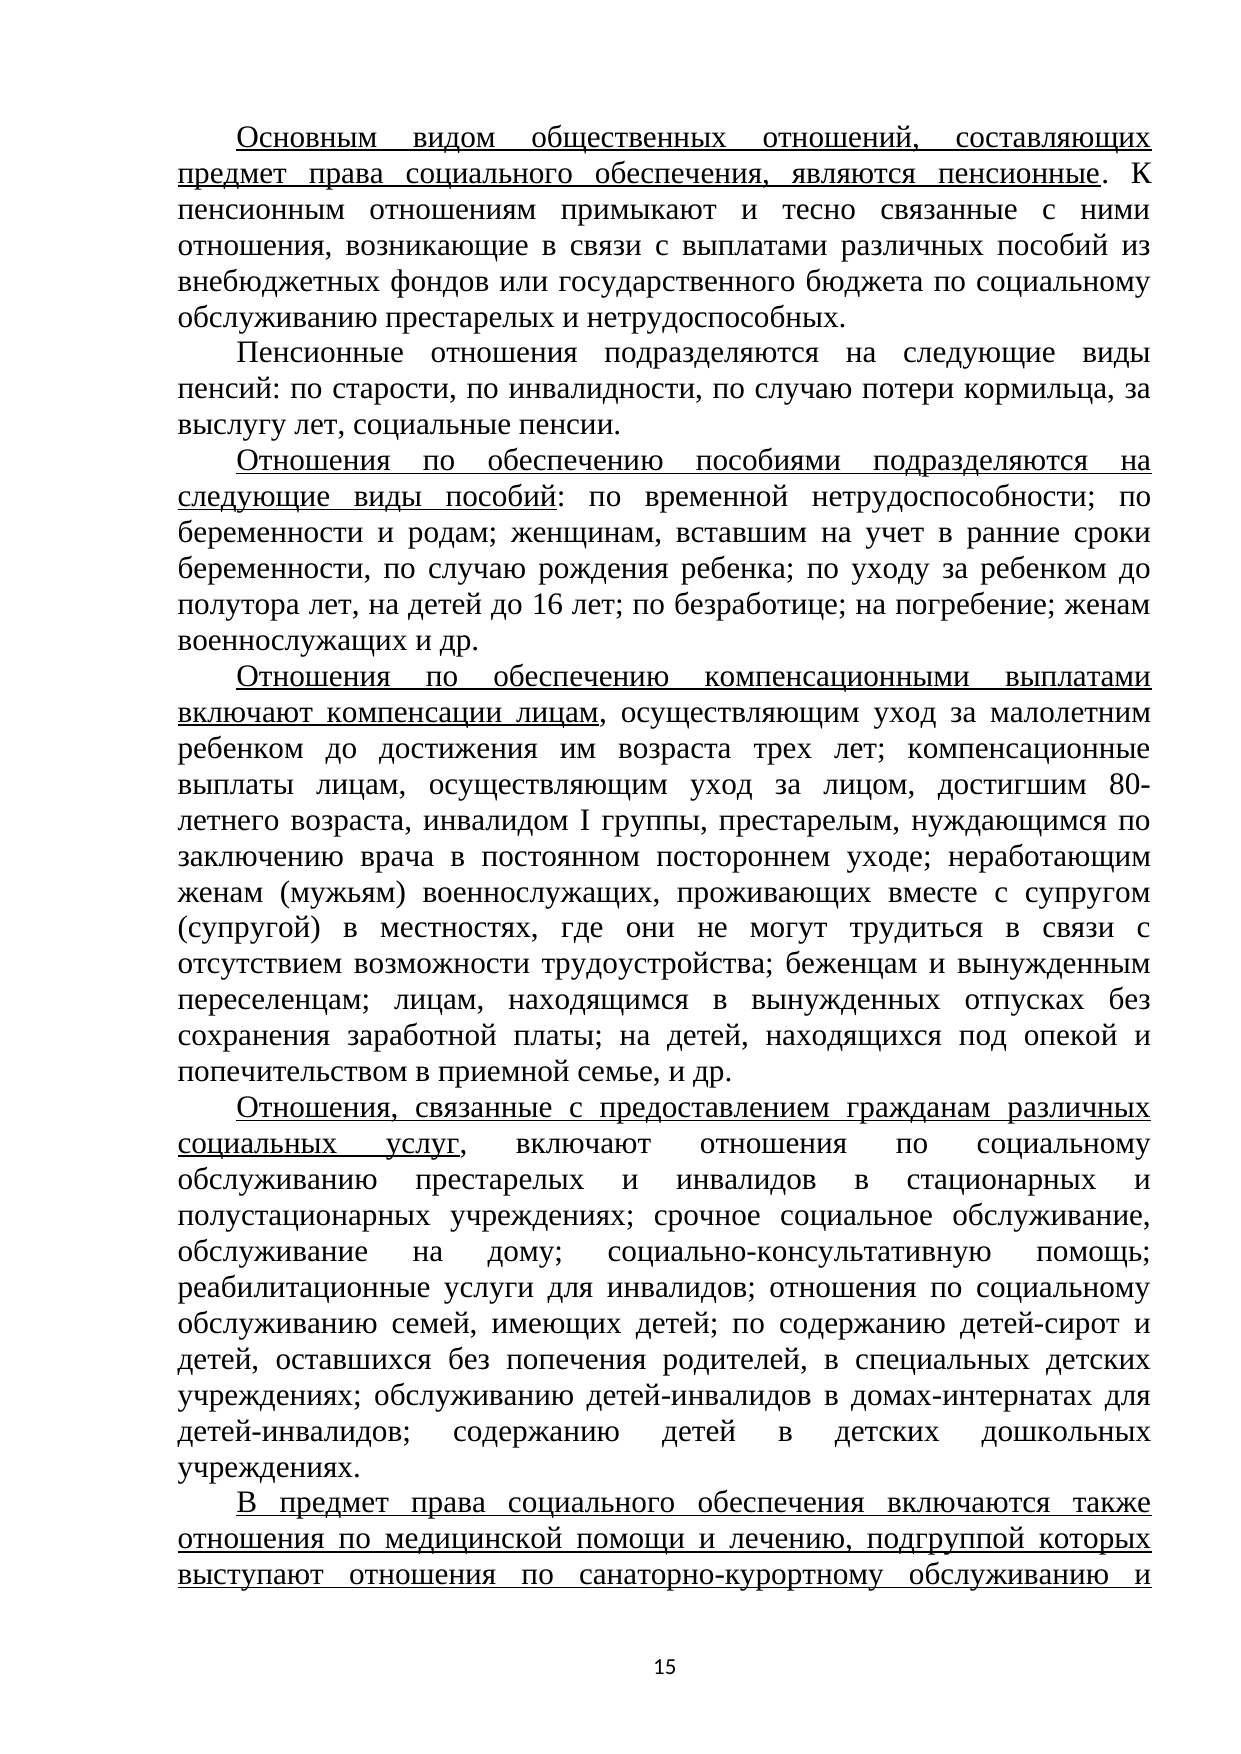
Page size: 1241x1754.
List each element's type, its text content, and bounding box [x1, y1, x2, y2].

text Основным видом общественных отношений, составляющих предмет права социального обеспечения, являются пенсионные. К пенсионным отношениям примыкают и тесно связанные с ними отношения, возникающие в связи с выплатами различных пособий из внебюджетных фондов или государственного бюджета по социальному обслуживанию престарелых и нетрудоспособных. [177, 118, 1152, 334]
text Отношения, связанные с предоставлением гражданам различных социальных услуг, включают отношения по социальному обслуживанию престарелых и инвалидов в стационарных и полустационарных учреждениях; срочное социальное обслуживание, обслуживание на дому; социально-консультативную помощь; реабилитационные услуги для инвалидов; отношения по социальному обслуживанию семей, имеющих детей; по содержанию детей-сирот и детей, оставшихся без попечения родителей, в специальных детских учреждениях; обслуживанию детей-инвалидов в домах-интернатах для детей-инвалидов; содержанию детей в детских дошкольных учреждениях. [177, 1088, 1152, 1484]
text Отношения по обеспечению компенсационными выплатами включают компенсации лицам, осуществляющим уход за малолетним ребенком до достижения им возраста трех лет; компенсационные выплаты лицам, осуществляющим уход за лицом, достигшим 80-летнего возраста, инвалидом I группы, престарелым, нуждающимся по заключению врача в постоянном постороннем уходе; неработающим женам (мужьям) военнослужащих, проживающих вместе с супругом (супругой) в местностях, где они не могут трудиться в связи с отсутствием возможности трудоустройства; беженцам и вынужденным переселенцам; лицам, находящимся в вынужденных отпусках без сохранения заработной платы; на детей, находящихся под опекой и попечительством в приемной семье, и др. [177, 657, 1152, 1088]
text Пенсионные отношения подразделяются на следующие виды пенсий: по старости, по инвалидности, по случаю потери кормильца, за выслугу лет, социальные пенсии. [177, 334, 1152, 442]
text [177, 1552, 1152, 1587]
text Отношения по обеспечению пособиями подразделяются на следующие виды пособий: по временной нетрудоспособности; по беременности и родам; женщинам, вставшим на учет в ранние сроки беременности, по случаю рождения ребенка; по уходу за ребенком до полутора лет, на детей до 16 лет; по безработице; на погребение; женам военнослужащих и др. [177, 442, 1152, 657]
